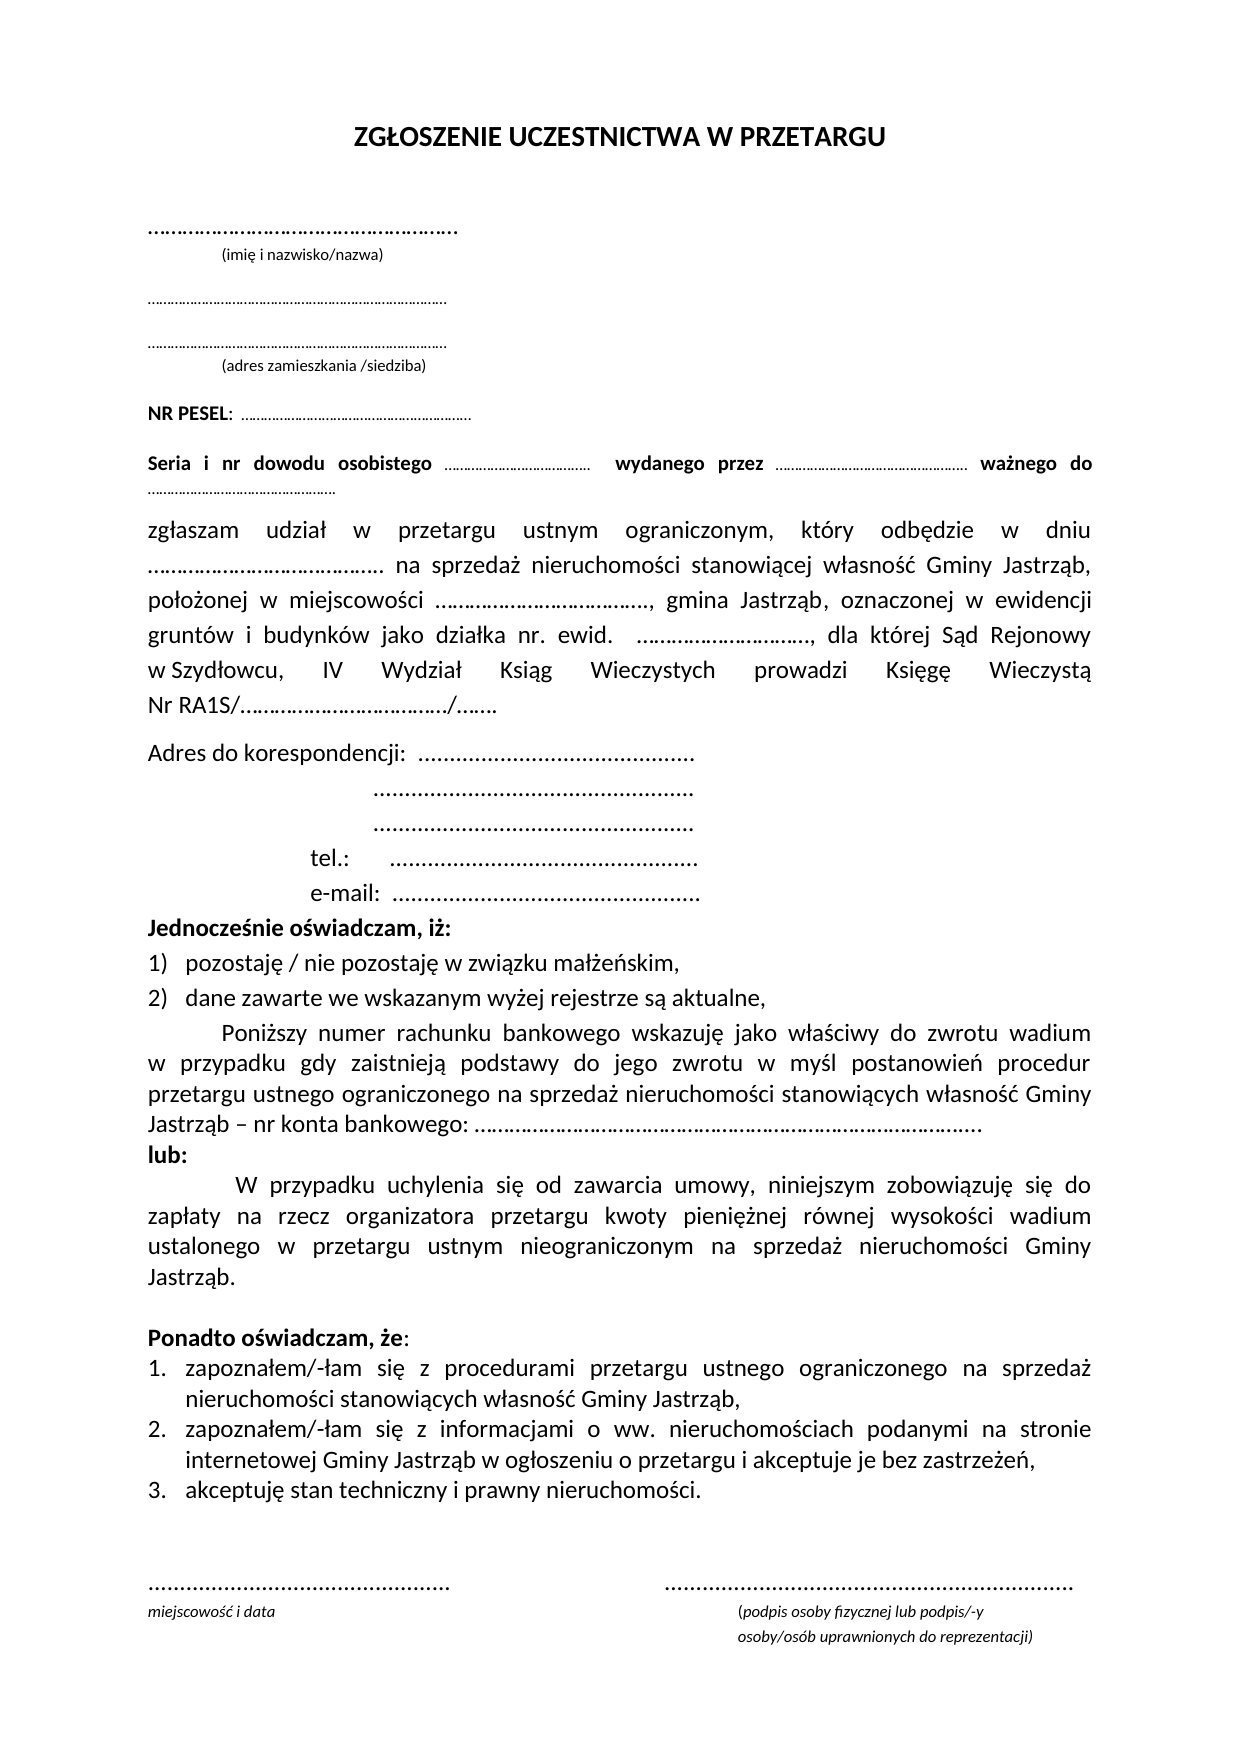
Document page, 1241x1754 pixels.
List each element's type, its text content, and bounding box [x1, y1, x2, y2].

list zapoznałem/-łam się z procedurami przetargu ustnego ograniczonego na sprzedaż nieruchomości stanowiących własność Gminy Jastrząb, [148, 1352, 1092, 1413]
text osoby/osób uprawnionych do reprezentacji) [148, 1626, 1092, 1646]
list dane zawarte we wskazanym wyżej rejestrze są aktualne, [148, 982, 1092, 1012]
text Jednocześnie oświadczam, iż: [148, 912, 1092, 942]
text ZGŁOSZENIE UCZESTNICTWA W PRZETARGU [148, 118, 1092, 186]
text NR PESEL: …………………………………………………… [148, 400, 1092, 425]
text Seria i nr dowodu osobistego ……………………………….. wydanego przez ………………………………………….. ważnego do …………………………………………. [148, 450, 1092, 499]
text …………………………………………………………………… [148, 288, 1092, 308]
text ................................................... [148, 807, 1092, 837]
text ................................................ ................................................................. [148, 1566, 1092, 1597]
list akceptuję stan techniczny i prawny nieruchomości. [148, 1474, 1092, 1505]
text miejscowość i data (podpis osoby fizycznej lub podpis/-y [148, 1601, 1092, 1621]
text Poniższy numer rachunku bankowego wskazuję jako właściwy do zwrotu wadium w przypadku gdy zaistnieją podstawy do jego zwrotu w myśl postanowień procedur przetargu ustnego ograniczonego na sprzedaż nieruchomości stanowiących własność Gminy Jastrząb – nr konta bankowego: ………………………………………………………………………….... [148, 1017, 1092, 1139]
text ……………………………………………… (imię i nazwisko/nazwa) [148, 211, 1092, 264]
text tel.: ................................................. [148, 842, 1092, 872]
list pozostaję / nie pozostaję w związku małżeńskim, [148, 947, 1092, 977]
text W przypadku uchylenia się od zawarcia umowy, niniejszym zobowiązuję się do zapłaty na rzecz organizatora przetargu kwoty pieniężnej równej wysokości wadium ustalonego w przetargu ustnym nieograniczonym na sprzedaż nieruchomości Gminy Jastrząb. [148, 1169, 1092, 1291]
text …………………………………………………………………… (adres zamieszkania /siedziba) [148, 332, 1092, 376]
list zapoznałem/-łam się z informacjami o ww. nieruchomościach podanymi na stronie internetowej Gminy Jastrząb w ogłoszeniu o przetargu i akceptuje je bez zastrzeżeń, [148, 1413, 1092, 1474]
text zgłaszam udział w przetargu ustnym ograniczonym, który odbędzie w dniu ………………………………….. na sprzedaż nieruchomości stanowiącej własność Gminy Jastrząb, położonej w miejscowości ………………………………., gmina Jastrząb, oznaczonej w ewidencji gruntów i budynków jako działka nr. ewid. …………………………, dla której Sąd Rejonowy w Szydłowcu, IV Wydział Ksiąg Wieczystych prowadzi Księgę Wieczystą Nr RA1S/………………………………/……. [148, 514, 1092, 720]
text e-mail: ................................................. [148, 877, 1092, 907]
text ................................................... [148, 772, 1092, 802]
text Ponadto oświadczam, że: [148, 1322, 1092, 1352]
text lub: [148, 1139, 1092, 1169]
text Adres do korespondencji: ............................................ [148, 737, 1092, 767]
